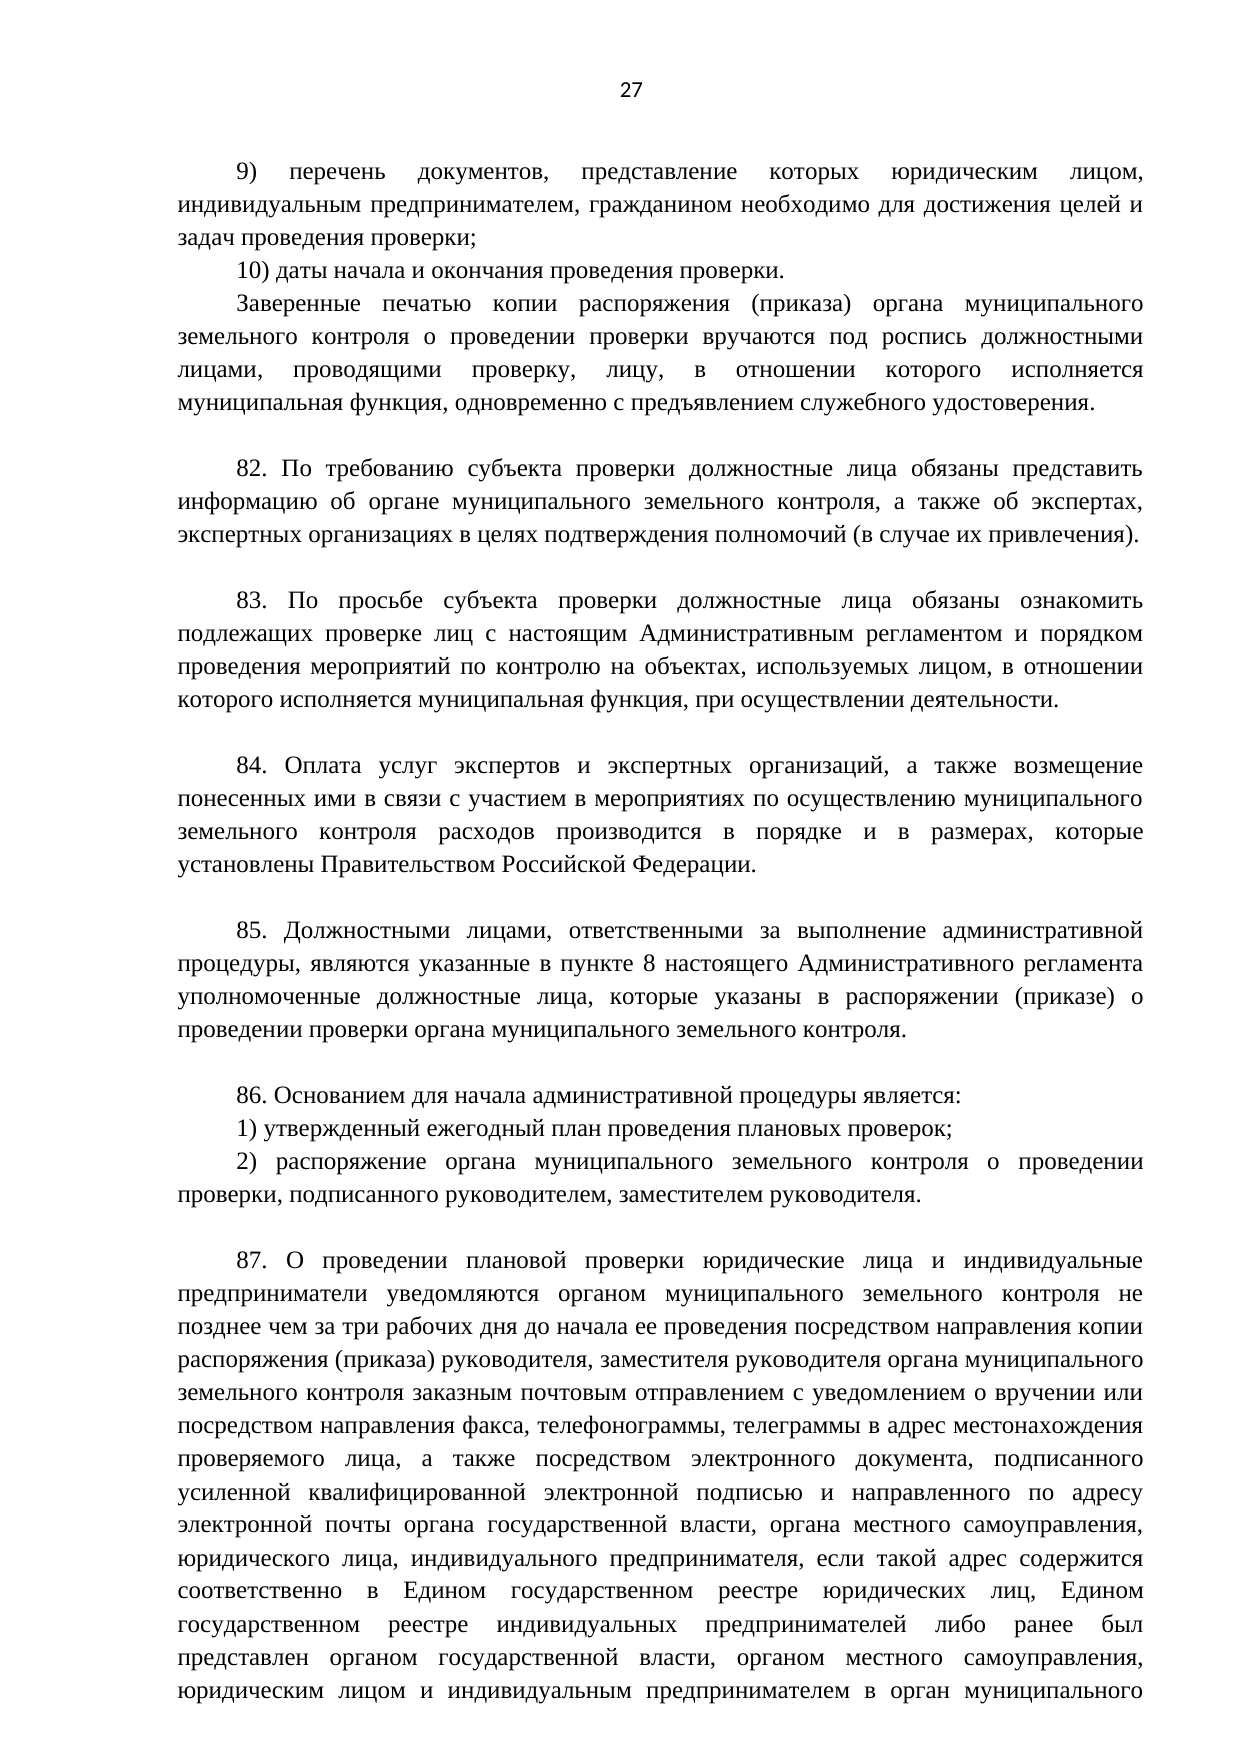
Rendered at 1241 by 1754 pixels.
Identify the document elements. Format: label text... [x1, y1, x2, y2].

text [177, 1245, 1144, 1703]
text 10) даты начала и окончания проведения проверки. [177, 255, 1144, 283]
text 86. Основанием для начала административной процедуры является: [177, 1080, 1144, 1109]
text 84. Оплата услуг экспертов и экспертных организаций, а также возмещение понесенных ими в связи с участием в мероприятиях по осуществлению муниципального земельного контроля расходов производится в порядке и в размерах, которые установлены Правительством Российской Федерации. [177, 750, 1144, 878]
text 2) распоряжение органа муниципального земельного контроля о проведении проверки, подписанного руководителем, заместителем руководителя. [177, 1146, 1144, 1208]
text 83. По просьбе субъекта проверки должностные лица обязаны ознакомить подлежащих проверке лиц с настоящим Административным регламентом и порядком проведения мероприятий по контролю на объектах, используемых лицом, в отношении которого исполняется муниципальная функция, при осуществлении деятельности. [177, 585, 1144, 713]
text 82. По требованию субъекта проверки должностные лица обязаны представить информацию об органе муниципального земельного контроля, а также об экспертах, экспертных организациях в целях подтверждения полномочий (в случае их привлечения). [177, 453, 1144, 548]
text 9) перечень документов, представление которых юридическим лицом, индивидуальным предпринимателем, гражданином необходимо для достижения целей и задач проведения проверки; [177, 156, 1144, 251]
text Заверенные печатью копии распоряжения (приказа) органа муниципального земельного контроля о проведении проверки вручаются под роспись должностными лицами, проводящими проверку, лицу, в отношении которого исполняется муниципальная функция, одновременно с предъявлением служебного удостоверения. [177, 288, 1144, 416]
text 85. Должностными лицами, ответственными за выполнение административной процедуры, являются указанные в пункте 8 настоящего Административного регламента уполномоченные должностные лица, которые указаны в распоряжении (приказе) о проведении проверки органа муниципального земельного контроля. [177, 915, 1144, 1043]
text 1) утвержденный ежегодный план проведения плановых проверок; [177, 1113, 1144, 1142]
